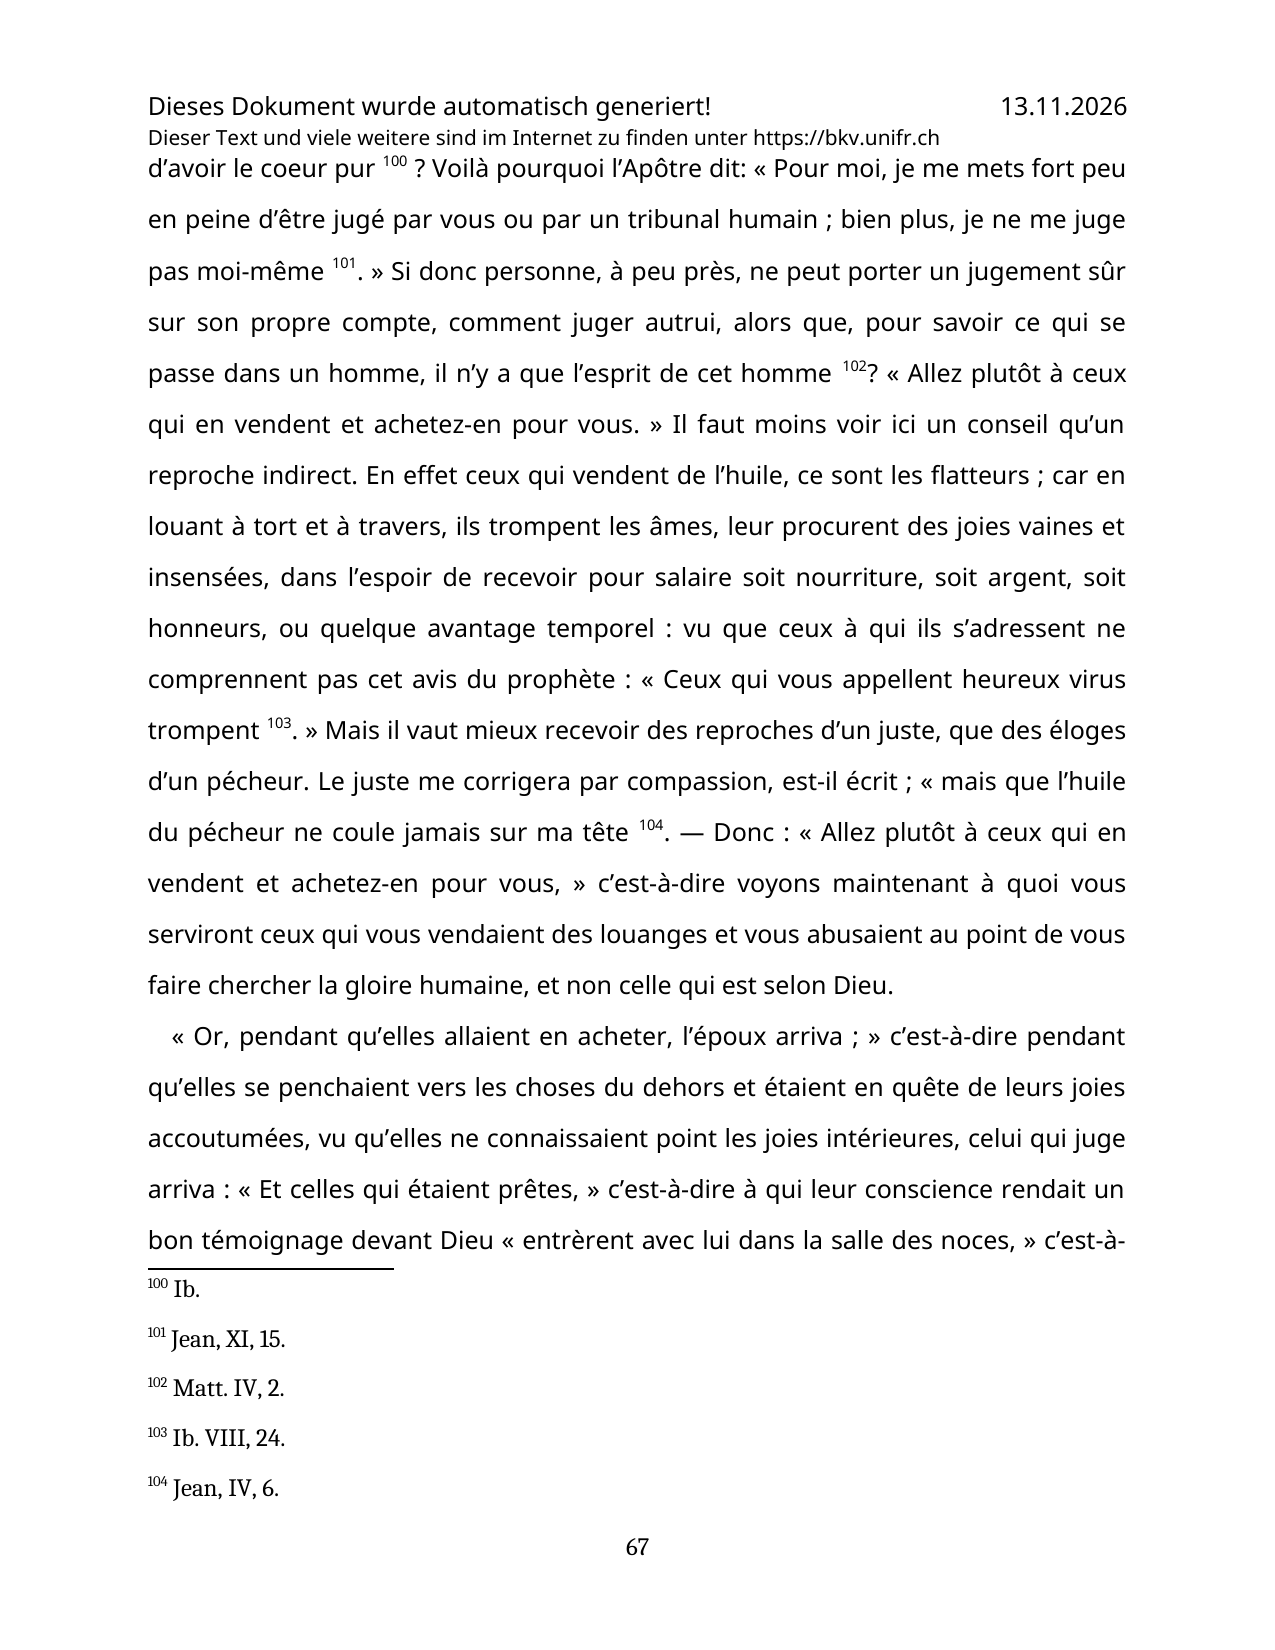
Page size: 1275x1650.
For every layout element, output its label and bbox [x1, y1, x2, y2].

text [148, 151, 1127, 1002]
text [148, 1019, 1127, 1257]
